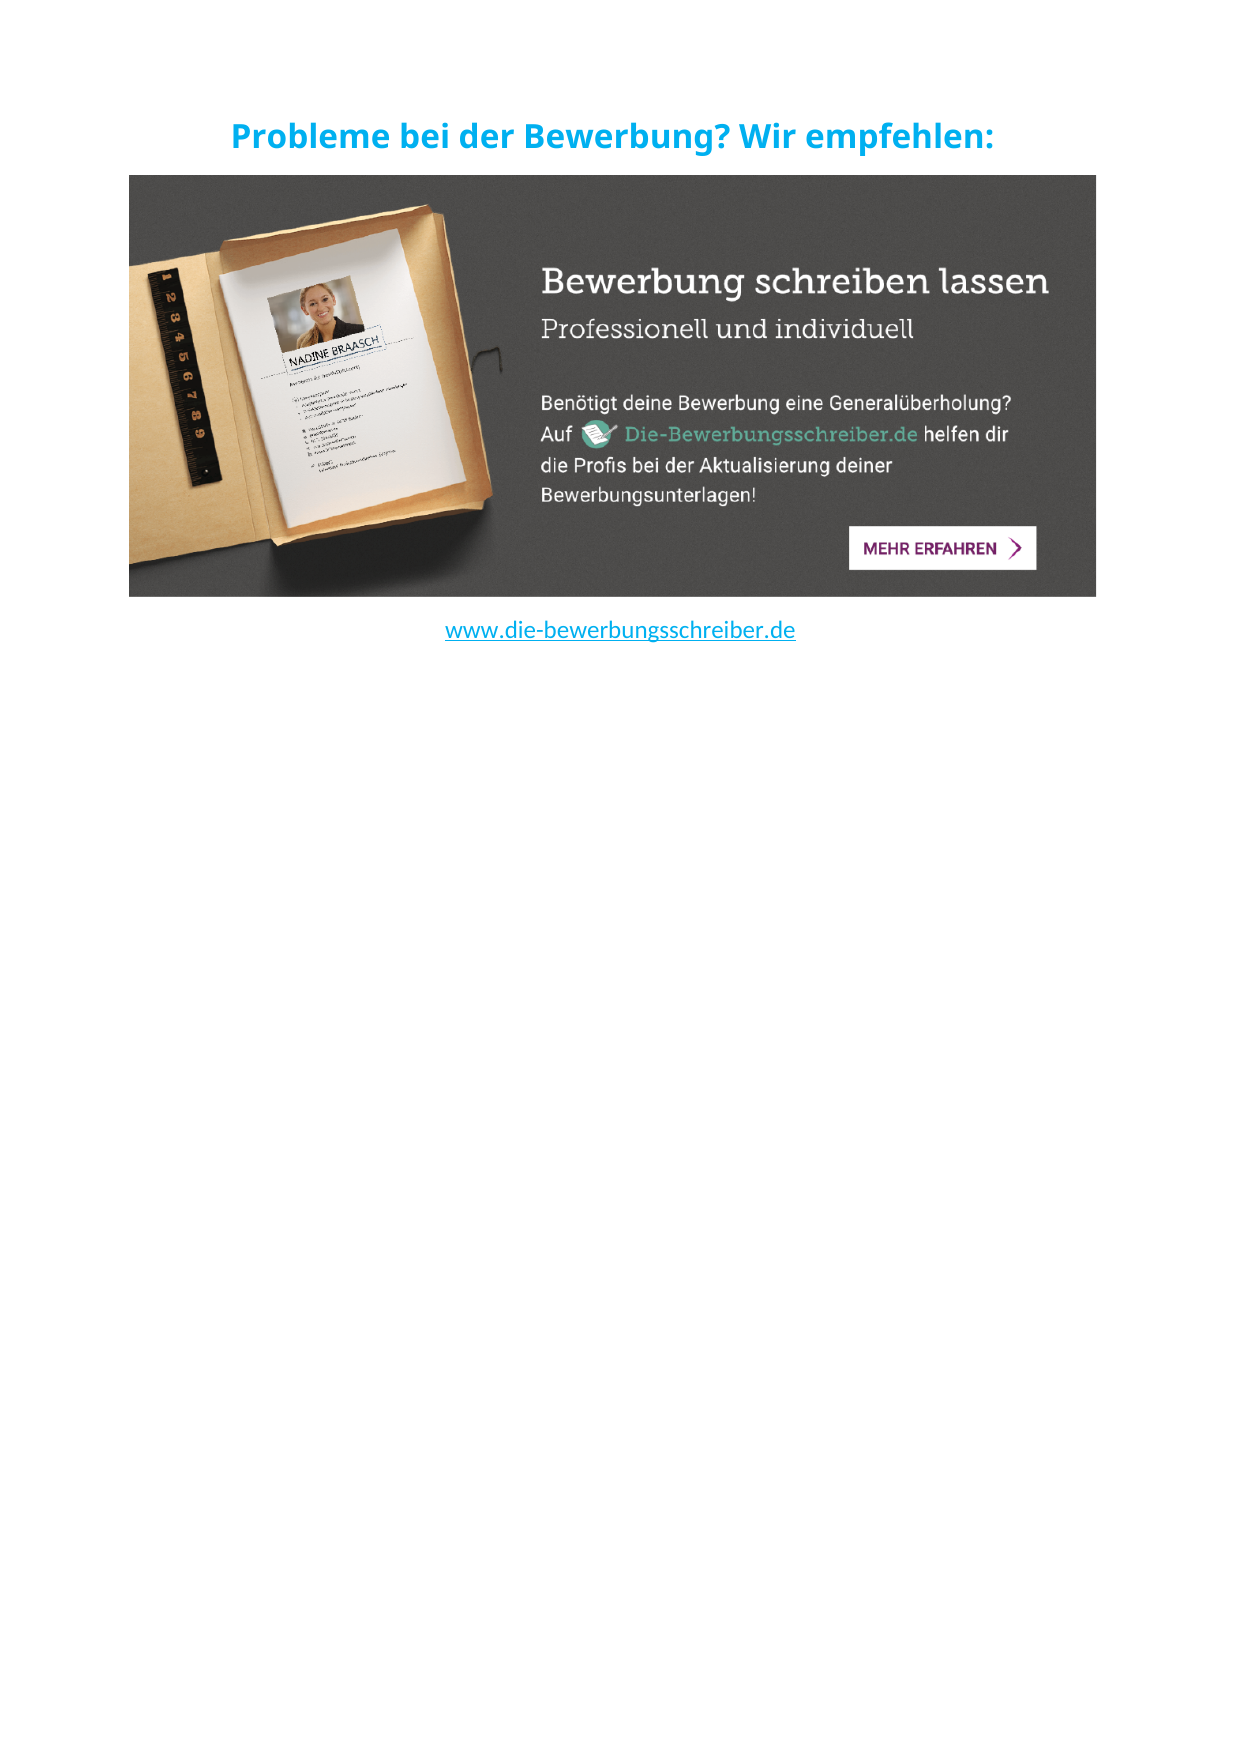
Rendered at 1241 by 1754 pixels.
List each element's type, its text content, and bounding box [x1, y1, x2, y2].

text Probleme bei der Bewerbung? Wir empfehlen: [121, 113, 1104, 158]
text www.die-bewerbungsschreiber.de [136, 614, 1104, 644]
picture [129, 175, 1097, 597]
